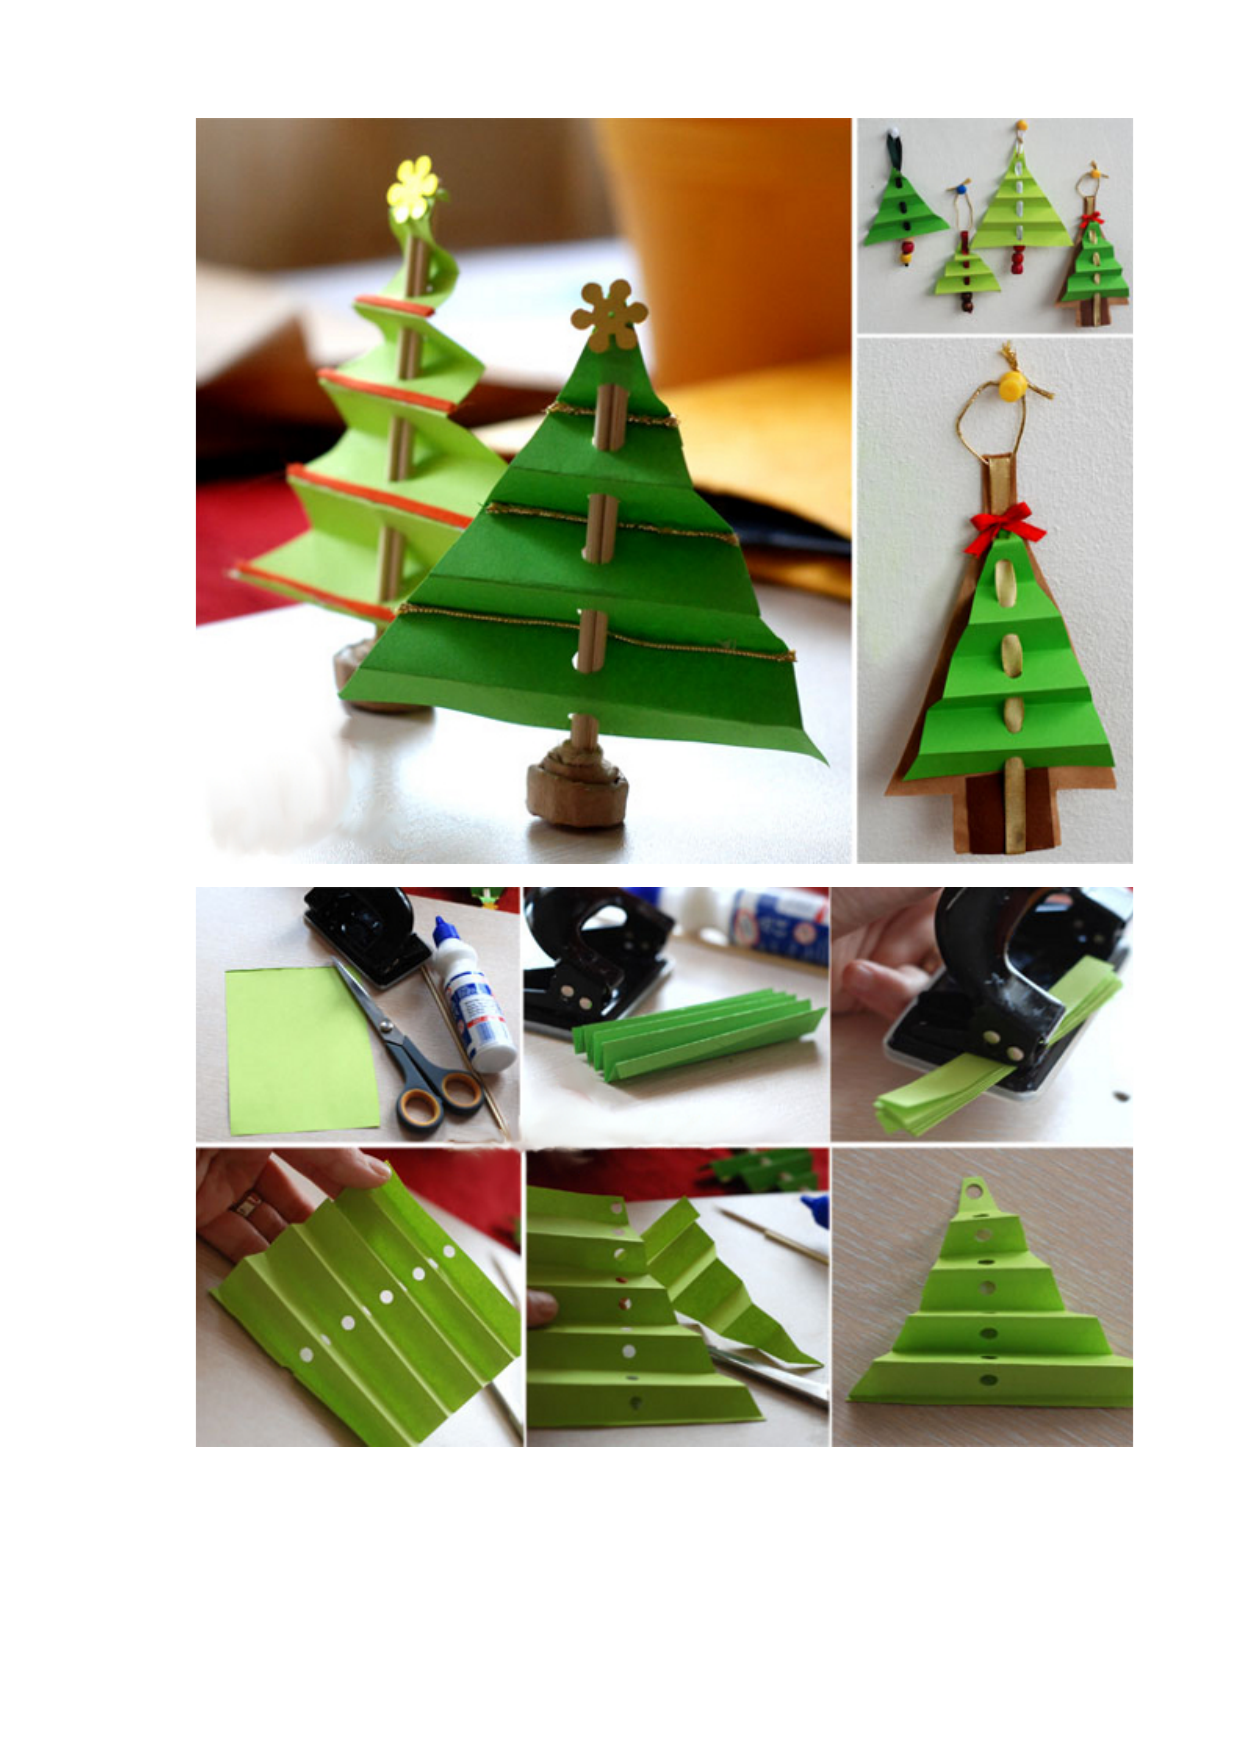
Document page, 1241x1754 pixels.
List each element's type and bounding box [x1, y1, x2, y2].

picture [195, 118, 1134, 864]
picture [195, 887, 1134, 1447]
